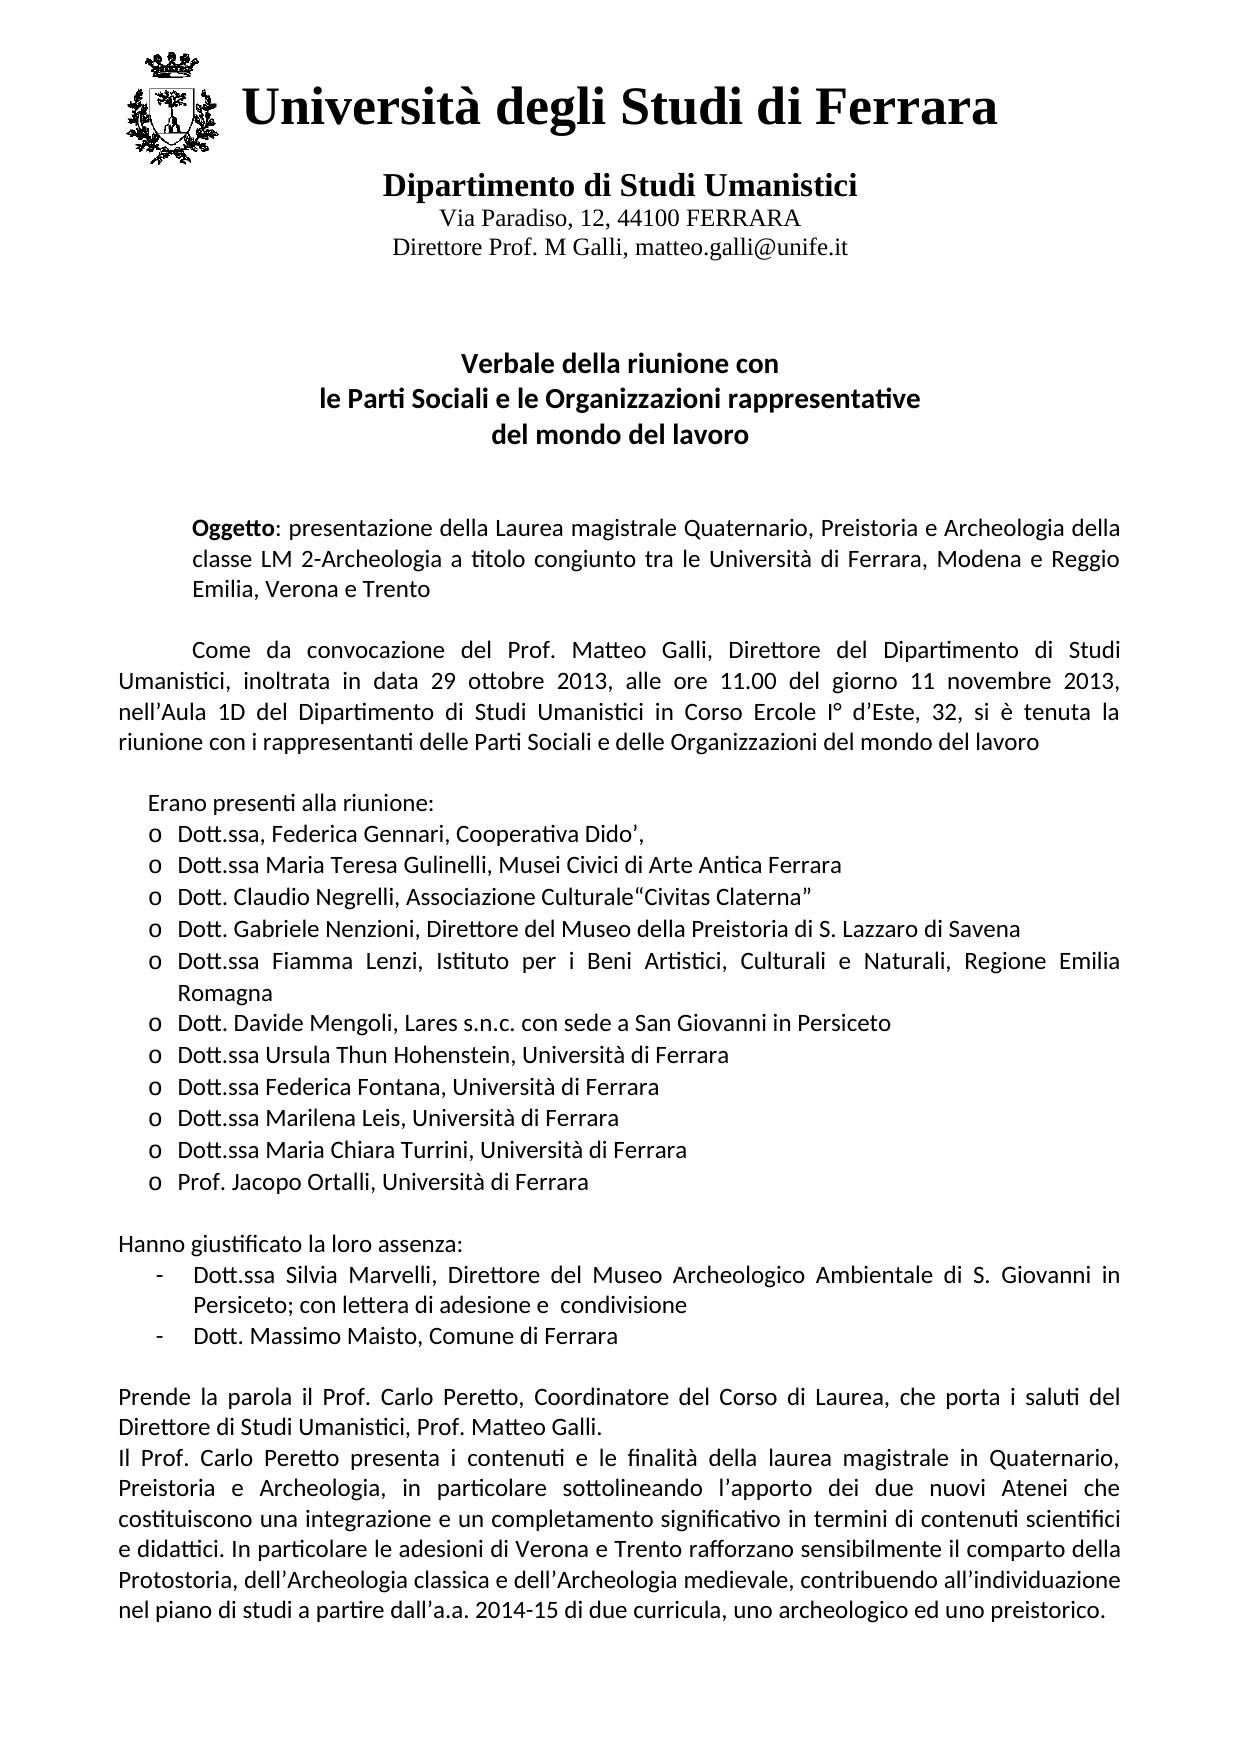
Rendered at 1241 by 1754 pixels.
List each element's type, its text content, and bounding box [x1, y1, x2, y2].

text Hanno giustificato la loro assenza: [118, 1228, 1122, 1259]
list Dott.ssa Maria Teresa Gulinelli, Musei Civici di Arte Antica Ferrara [148, 849, 1122, 881]
list Prof. Jacopo Ortalli, Università di Ferrara [148, 1166, 1122, 1198]
list Dott.ssa Fiamma Lenzi, Istituto per i Beni Artistici, Culturali e Naturali, Regione Emilia Romagna [148, 945, 1122, 1007]
text Prende la parola il Prof. Carlo Peretto, Coordinatore del Corso di Laurea, che porta i saluti del Direttore di Studi Umanistici, Prof. Matteo Galli. [118, 1381, 1122, 1442]
list Dott. Claudio Negrelli, Associazione Culturale“Civitas Claterna” [148, 881, 1122, 913]
list Dott. Gabriele Nenzioni, Direttore del Museo della Preistoria di S. Lazzaro di Savena [148, 913, 1122, 945]
list Dott.ssa, Federica Gennari, Cooperativa Dido’, [148, 818, 1122, 849]
text Come da convocazione del Prof. Matteo Galli, Direttore del Dipartimento di Studi Umanistici, inoltrata in data 29 ottobre 2013, alle ore 11.00 del giorno 11 novembre 2013, nell’Aula 1D del Dipartimento di Studi Umanistici in Corso Ercole I° d’Este, 32, si è tenuta la riunione con i rappresentanti delle Parti Sociali e delle Organizzazioni del mondo del lavoro [118, 635, 1122, 757]
text del mondo del lavoro [118, 416, 1122, 452]
list Dott. Massimo Maisto, Comune di Ferrara [156, 1320, 1122, 1350]
list Dott.ssa Federica Fontana, Università di Ferrara [148, 1071, 1122, 1102]
picture [113, 50, 231, 168]
list Dott.ssa Marilena Leis, Università di Ferrara [148, 1102, 1122, 1134]
text Oggetto: presentazione della Laurea magistrale Quaternario, Preistoria e Archeologia della classe LM 2-Archeologia a titolo congiunto tra le Università di Ferrara, Modena e Reggio Emilia, Verona e Trento [192, 513, 1122, 604]
text le Parti Sociali e le Organizzazioni rappresentative [118, 380, 1122, 416]
text Verbale della riunione con [118, 345, 1122, 380]
list Dott. Davide Mengoli, Lares s.n.c. con sede a San Giovanni in Persiceto [148, 1007, 1122, 1039]
list Dott.ssa Ursula Thun Hohenstein, Università di Ferrara [148, 1039, 1122, 1071]
list Dott.ssa Silvia Marvelli, Direttore del Museo Archeologico Ambientale di S. Giovanni in Persiceto; con lettera di adesione e condivisione [156, 1259, 1122, 1320]
text Il Prof. Carlo Peretto presenta i contenuti e le finalità della laurea magistrale in Quaternario, Preistoria e Archeologia, in particolare sottolineando l’apporto dei due nuovi Atenei che costituiscono una integrazione e un completamento significativo in termini di contenuti scientifici e didattici. In particolare le adesioni di Verona e Trento rafforzano sensibilmente il comparto della Protostoria, dell’Archeologia classica e dell’Archeologia medievale, contribuendo all’individuazione nel piano di studi a partire dall’a.a. 2014-15 di due curricula, uno archeologico ed uno preistorico. [118, 1442, 1122, 1625]
list Dott.ssa Maria Chiara Turrini, Università di Ferrara [148, 1134, 1122, 1166]
text Erano presenti alla riunione: [118, 787, 1122, 818]
